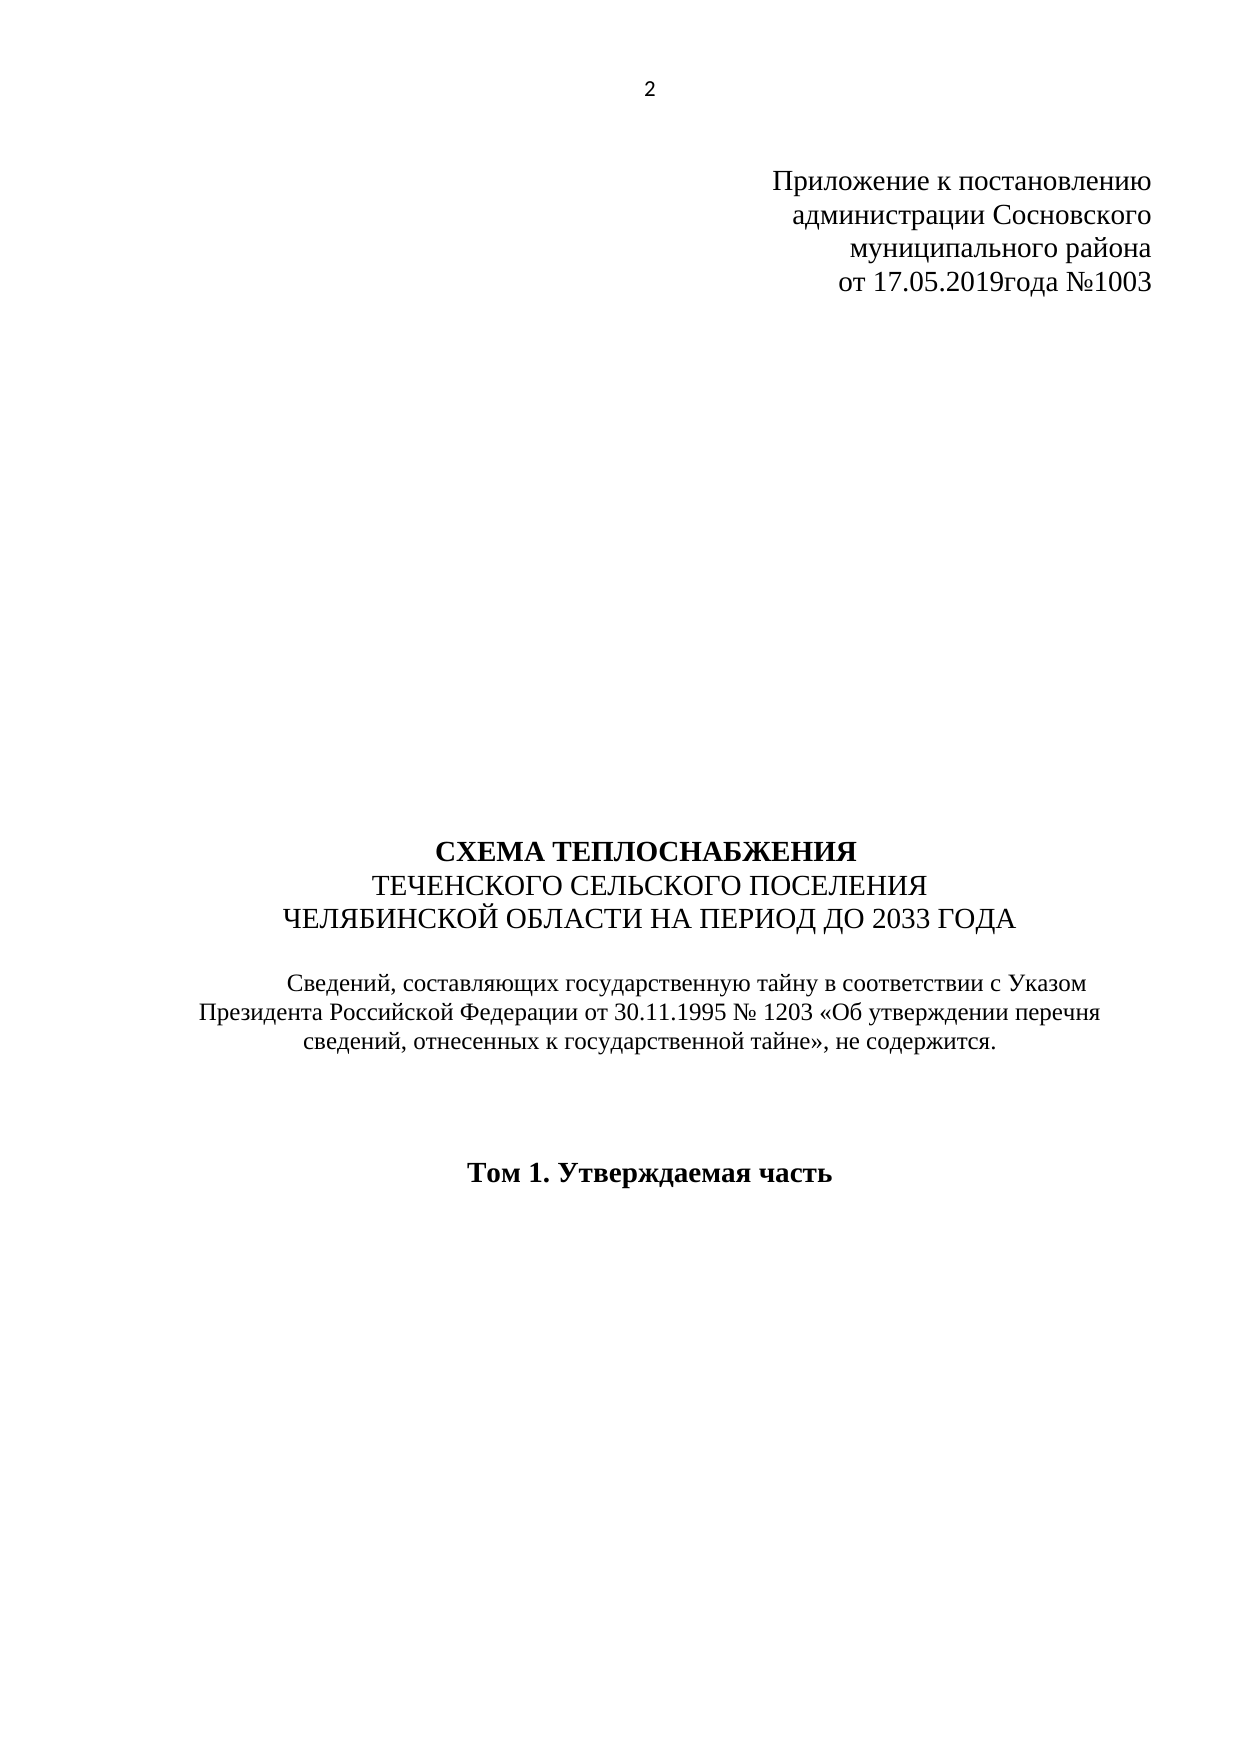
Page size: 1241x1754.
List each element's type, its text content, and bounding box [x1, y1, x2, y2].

text от 17.05.2019года №1003 [148, 264, 1152, 298]
text СХЕМА ТЕПЛОСНАБЖЕНИЯ ТЕЧЕНСКОГО СЕЛЬСКОГО ПОСЕЛЕНИЯ ЧЕЛЯБИНСКОЙ ОБЛАСТИ НА ПЕРИОД ДО 2033 ГОДА [148, 834, 1152, 935]
text Том 1. Утверждаемая часть [148, 1155, 1152, 1189]
text муниципального района [148, 231, 1152, 264]
text Приложение к постановлению [148, 163, 1152, 197]
text Сведений, составляющих государственную тайну в соответствии с Указом Президента Российской Федерации от 30.11.1995 № 1203 «Об утверждении перечня сведений, отнесенных к государственной тайне», не содержится. [148, 968, 1152, 1055]
text администрации Сосновского [148, 197, 1152, 231]
